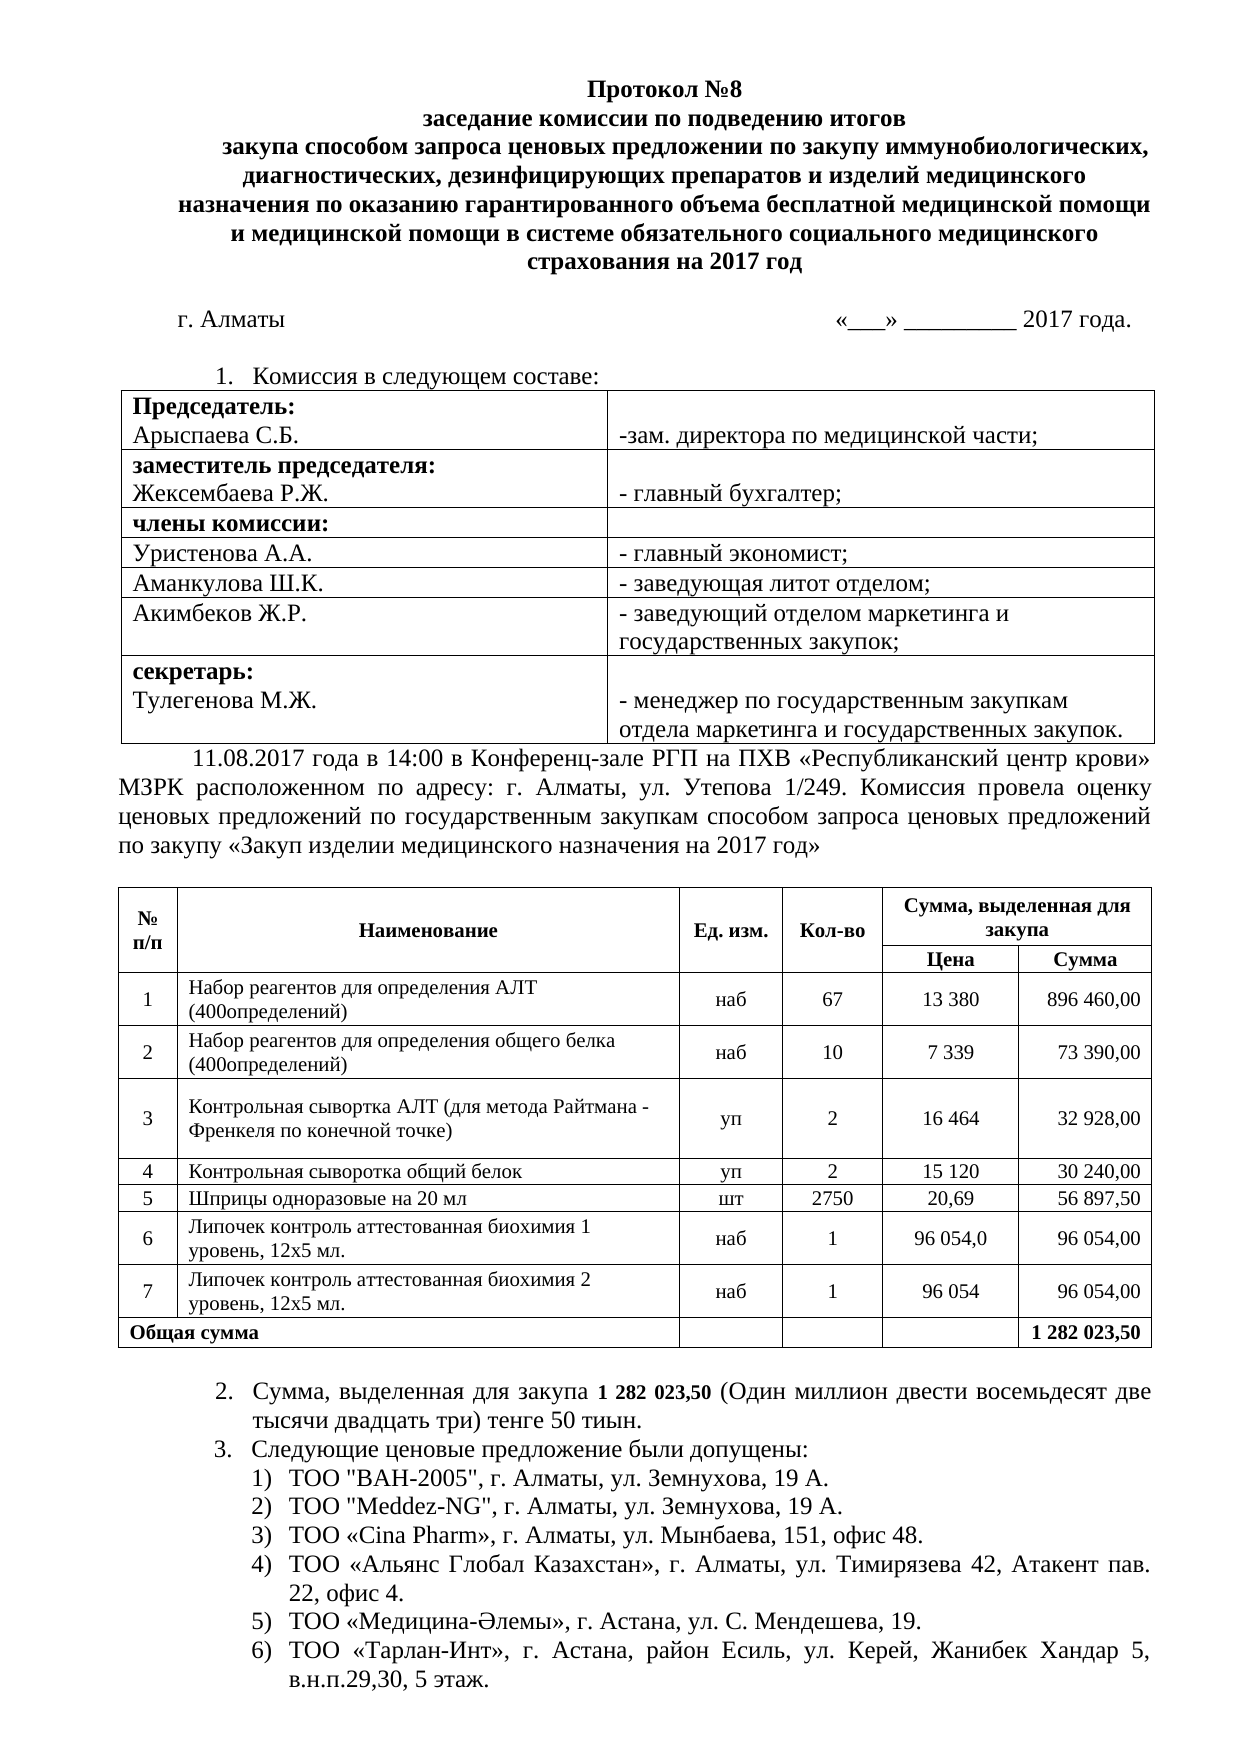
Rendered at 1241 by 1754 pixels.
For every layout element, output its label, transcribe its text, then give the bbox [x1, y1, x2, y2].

table_cell Липочек контроль аттестованная биохимия 2 уровень, 12х5 мл. [178, 1265, 679, 1317]
table_cell 96 054,00 [1019, 1212, 1151, 1264]
list Следующие ценовые предложение были допущены: [148, 1434, 1152, 1463]
table_cell 1 [783, 1265, 882, 1317]
list Сумма, выделенная для закупа 1 282 023,50 (Один миллион двести восемьдесят две тысячи двадцать три) тенге 50 тиын. [215, 1376, 1152, 1434]
table_cell - менеджер по государственным закупкам отдела маркетинга и государственных закупок. [608, 656, 1154, 742]
table_header Кол-во [783, 888, 882, 972]
table_cell 1 [783, 1212, 882, 1264]
table_cell 4 [119, 1159, 177, 1184]
list ТОО «Альянс Глобал Казахстан», г. Алматы, ул. Тимирязева 42, Атакент пав. 22, офис 4. [251, 1549, 1152, 1606]
table_cell Аманкулова Ш.К. [122, 568, 607, 597]
table_cell 30 240,00 [1019, 1159, 1151, 1184]
list ТОО «Cina Pharm», г. Алматы, ул. Мынбаева, 151, офис 48. [251, 1520, 1152, 1549]
table_cell 96 054,00 [1019, 1265, 1151, 1317]
table_cell Контрольная сыворотка общий белок [178, 1159, 679, 1184]
table_cell - главный бухгалтер; [608, 450, 1154, 507]
table_cell 56 897,50 [1019, 1185, 1151, 1211]
table_cell - заведующий отделом маркетинга и государственных закупок; [608, 598, 1154, 655]
table_cell 3 [119, 1079, 177, 1157]
text заседание комиссии по подведению итогов [177, 103, 1152, 131]
list ТОО «Медицина-Әлемы», г. Астана, ул. С. Мендешева, 19. [251, 1606, 1152, 1635]
table_cell 13 380 [883, 973, 1018, 1025]
table_cell уп [680, 1159, 782, 1184]
table_header № п/п [119, 888, 177, 972]
table_cell 73 390,00 [1019, 1026, 1151, 1078]
table_cell заместитель председателя: Жексембаева Р.Ж. [122, 450, 607, 507]
table_header Сумма, выделенная для закупа [883, 888, 1151, 945]
table_cell 896 460,00 [1019, 973, 1151, 1025]
table_cell Контрольная сывортка АЛТ (для метода Райтмана - Френкеля по конечной точке) [178, 1079, 679, 1157]
table_cell Сумма [1019, 946, 1151, 972]
table_cell - главный экономист; [608, 538, 1154, 567]
table_cell 32 928,00 [1019, 1079, 1151, 1157]
text г. Алматы «___» _________ 2017 года. [177, 304, 1152, 333]
table_cell Шприцы одноразовые на 20 мл [178, 1185, 679, 1211]
list ТОО "ВАН-2005", г. Алматы, ул. Земнухова, 19 А. [251, 1463, 1152, 1491]
table_cell [783, 1318, 882, 1347]
text 11.08.2017 года в 14:00 в Конференц-зале РГП на ПХВ «Республиканский центр крови» МЗРК расположенном по адресу: г. Алматы, ул. Утепова 1/249. Комиссия провела оценку ценовых предложений по государственным закупкам способом запроса ценовых предложений по закупу «Закуп изделии медицинского назначения на 2017 год» [118, 743, 1152, 858]
table_cell 16 464 [883, 1079, 1018, 1157]
list ТОО "Meddez-NG", г. Алматы, ул. Земнухова, 19 А. [251, 1491, 1152, 1520]
table_cell 2 [783, 1159, 882, 1184]
table_cell члены комиссии: [122, 508, 607, 537]
table_cell Набор реагентов для определения общего белка (400определений) [178, 1026, 679, 1078]
table_header Ед. изм. [680, 888, 782, 972]
table_cell Цена [883, 946, 1018, 972]
table_cell 5 [119, 1185, 177, 1211]
table_cell Акимбеков Ж.Р. [122, 598, 607, 655]
text Протокол №8 [177, 74, 1152, 103]
table_cell 10 [783, 1026, 882, 1078]
table_cell наб [680, 1265, 782, 1317]
table_cell 96 054 [883, 1265, 1018, 1317]
table_cell наб [680, 973, 782, 1025]
table_cell 1 282 023,50 [1019, 1318, 1151, 1347]
table_cell 15 120 [883, 1159, 1018, 1184]
table_cell 6 [119, 1212, 177, 1264]
table_cell Общая сумма [119, 1318, 679, 1347]
table_cell 2750 [783, 1185, 882, 1211]
table_cell секретарь: Тулегенова М.Ж. [122, 656, 607, 742]
table_header -зам. директора по медицинской части; [608, 391, 1154, 449]
table_cell 7 [119, 1265, 177, 1317]
table_cell - заведующая литот отделом; [608, 568, 1154, 597]
table_cell наб [680, 1026, 782, 1078]
table_cell 7 339 [883, 1026, 1018, 1078]
table_cell 2 [119, 1026, 177, 1078]
table_cell 96 054,0 [883, 1212, 1018, 1264]
list ТОО «Тарлан-Инт», г. Астана, район Есиль, ул. Керей, Жанибек Хандар 5, в.н.п.29,30, 5 этаж. [251, 1635, 1152, 1693]
table_cell 2 [783, 1079, 882, 1157]
table_cell уп [680, 1079, 782, 1157]
text закупа способом запроса ценовых предложении по закупу иммунобиологических, диагностических, дезинфицирующих препаратов и изделий медицинского назначения по оказанию гарантированного объема бесплатной медицинской помощи и медицинской помощи в системе обязательного социального медицинского страхования на 2017 год [177, 131, 1152, 275]
table_header Наименование [178, 888, 679, 972]
table_cell Липочек контроль аттестованная биохимия 1 уровень, 12х5 мл. [178, 1212, 679, 1264]
table_cell 67 [783, 973, 882, 1025]
table_cell 1 [119, 973, 177, 1025]
table_header Председатель: Арыспаева С.Б. [122, 391, 607, 449]
table_cell [680, 1318, 782, 1347]
table_cell шт [680, 1185, 782, 1211]
table_cell Набор реагентов для определения АЛТ (400определений) [178, 973, 679, 1025]
table_cell [883, 1318, 1018, 1347]
table_cell 20,69 [883, 1185, 1018, 1211]
table_cell Уристенова А.А. [122, 538, 607, 567]
table_cell [608, 508, 1154, 537]
list Комиссия в следующем составе: [215, 361, 1152, 390]
table_cell наб [680, 1212, 782, 1264]
